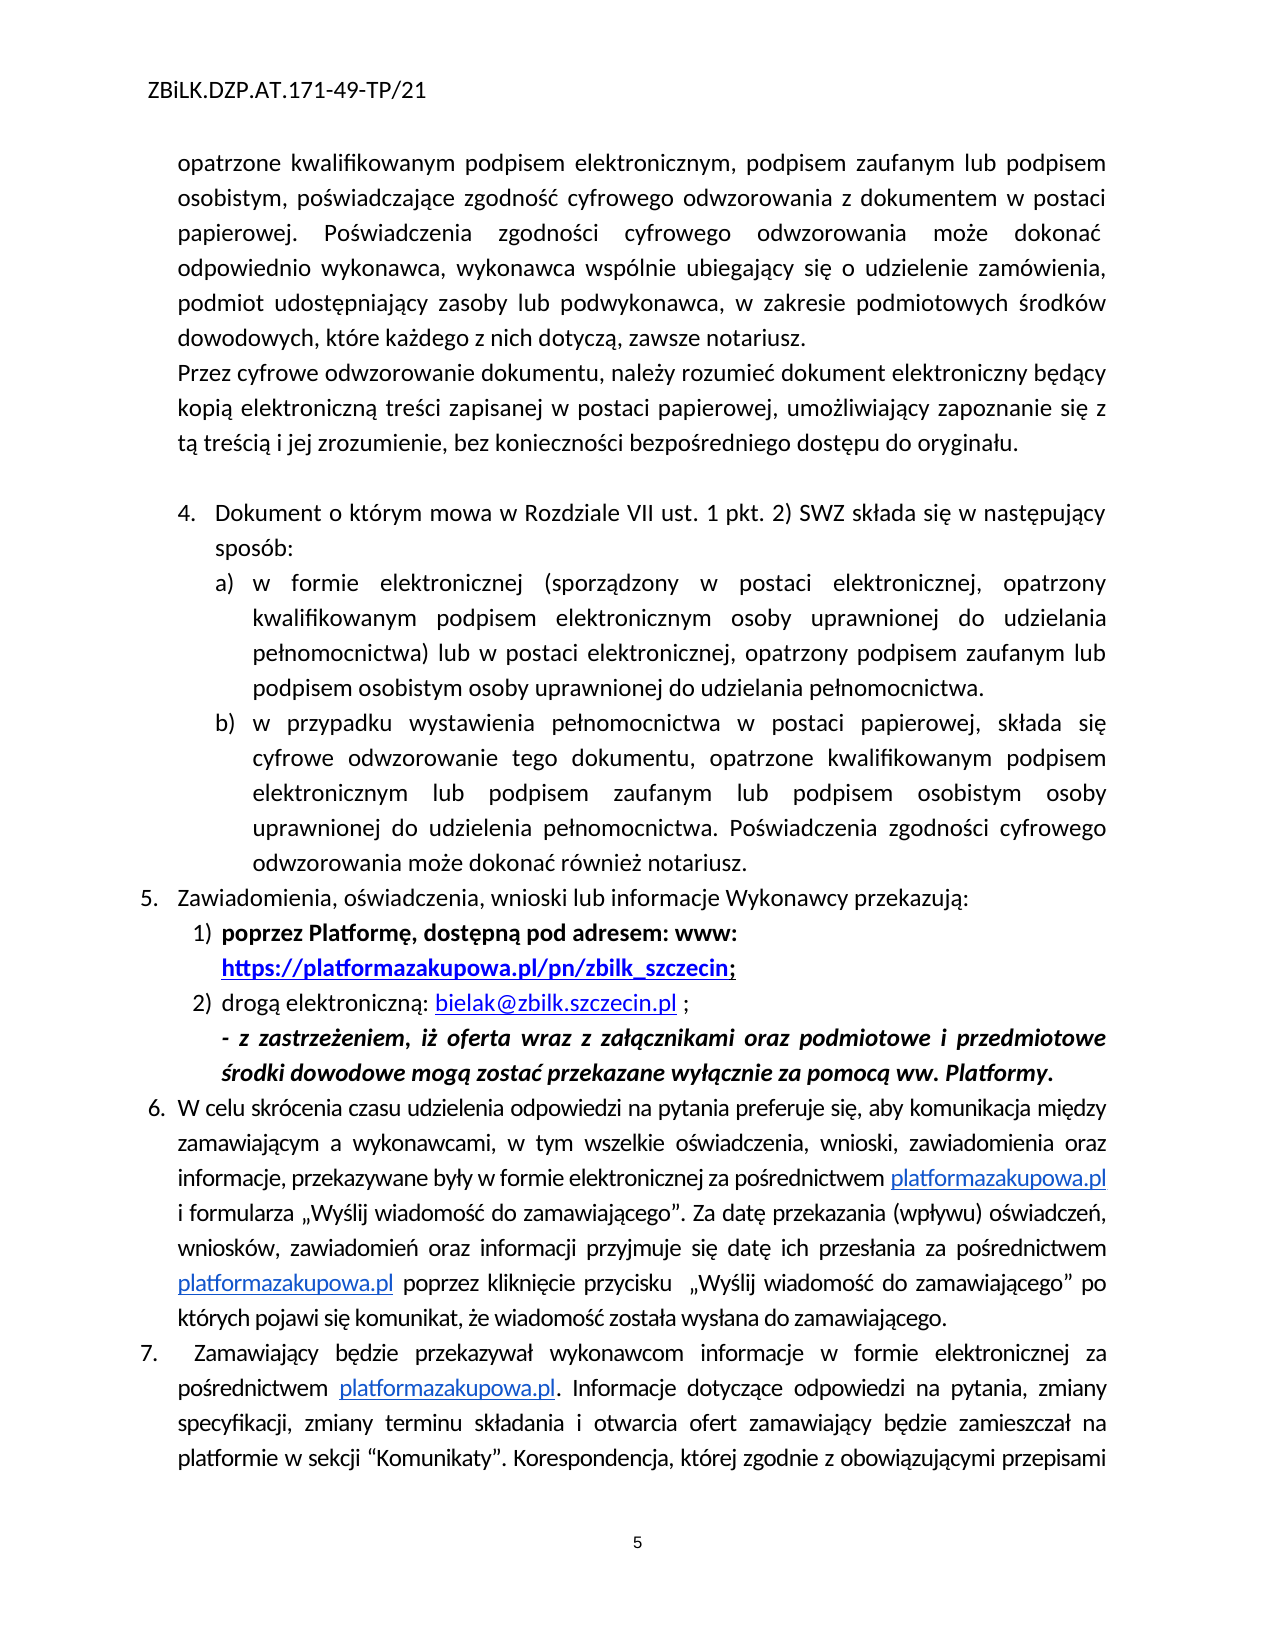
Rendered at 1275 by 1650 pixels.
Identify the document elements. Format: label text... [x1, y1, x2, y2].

list w przypadku wystawienia pełnomocnictwa w postaci papierowej, składa się cyfrowe odwzorowanie tego dokumentu, opatrzone kwalifikowanym podpisem elektronicznym lub podpisem zaufanym lub podpisem osobistym osoby uprawnionej do udzielenia pełnomocnictwa. Poświadczenia zgodności cyfrowego odwzorowania może dokonać również notariusz. [215, 708, 1107, 878]
list https://platformazakupowa.pl/pn/zbilk_szczecin; [221, 953, 1107, 983]
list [140, 148, 1107, 353]
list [140, 1338, 1107, 1473]
list Przez cyfrowe odwzorowanie dokumentu, należy rozumieć dokument elektroniczny będący kopią elektroniczną treści zapisanej w postaci papierowej, umożliwiający zapoznanie się z tą treścią i jej zrozumienie, bez konieczności bezpośredniego dostępu do oryginału. [177, 358, 1107, 458]
list poprzez Platformę, dostępną pod adresem: www: [192, 918, 1107, 948]
list Zawiadomienia, oświadczenia, wnioski lub informacje Wykonawcy przekazują: [140, 883, 1107, 913]
list W celu skrócenia czasu udzielenia odpowiedzi na pytania preferuje się, aby komunikacja między zamawiającym a wykonawcami, w tym wszelkie oświadczenia, wnioski, zawiadomienia oraz informacje, przekazywane były w formie elektronicznej za pośrednictwem platformazakupowa.pl i formularza „Wyślij wiadomość do zamawiającego”. Za datę przekazania (wpływu) oświadczeń, wniosków, zawiadomień oraz informacji przyjmuje się datę ich przesłania za pośrednictwem platformazakupowa.pl poprzez kliknięcie przycisku „Wyślij wiadomość do zamawiającego” po których pojawi się komunikat, że wiadomość została wysłana do zamawiającego. [148, 1093, 1107, 1333]
list - z zastrzeżeniem, iż oferta wraz z załącznikami oraz podmiotowe i przedmiotowe środki dowodowe mogą zostać przekazane wyłącznie za pomocą ww. Platformy. [221, 1023, 1107, 1088]
list Dokument o którym mowa w Rozdziale VII ust. 1 pkt. 2) SWZ składa się w następujący sposób: [177, 498, 1107, 563]
list drogą elektroniczną: bielak@zbilk.szczecin.pl ; [192, 988, 1107, 1018]
list w formie elektronicznej (sporządzony w postaci elektronicznej, opatrzony kwalifikowanym podpisem elektronicznym osoby uprawnionej do udzielania pełnomocnictwa) lub w postaci elektronicznej, opatrzony podpisem zaufanym lub podpisem osobistym osoby uprawnionej do udzielania pełnomocnictwa. [215, 568, 1107, 703]
